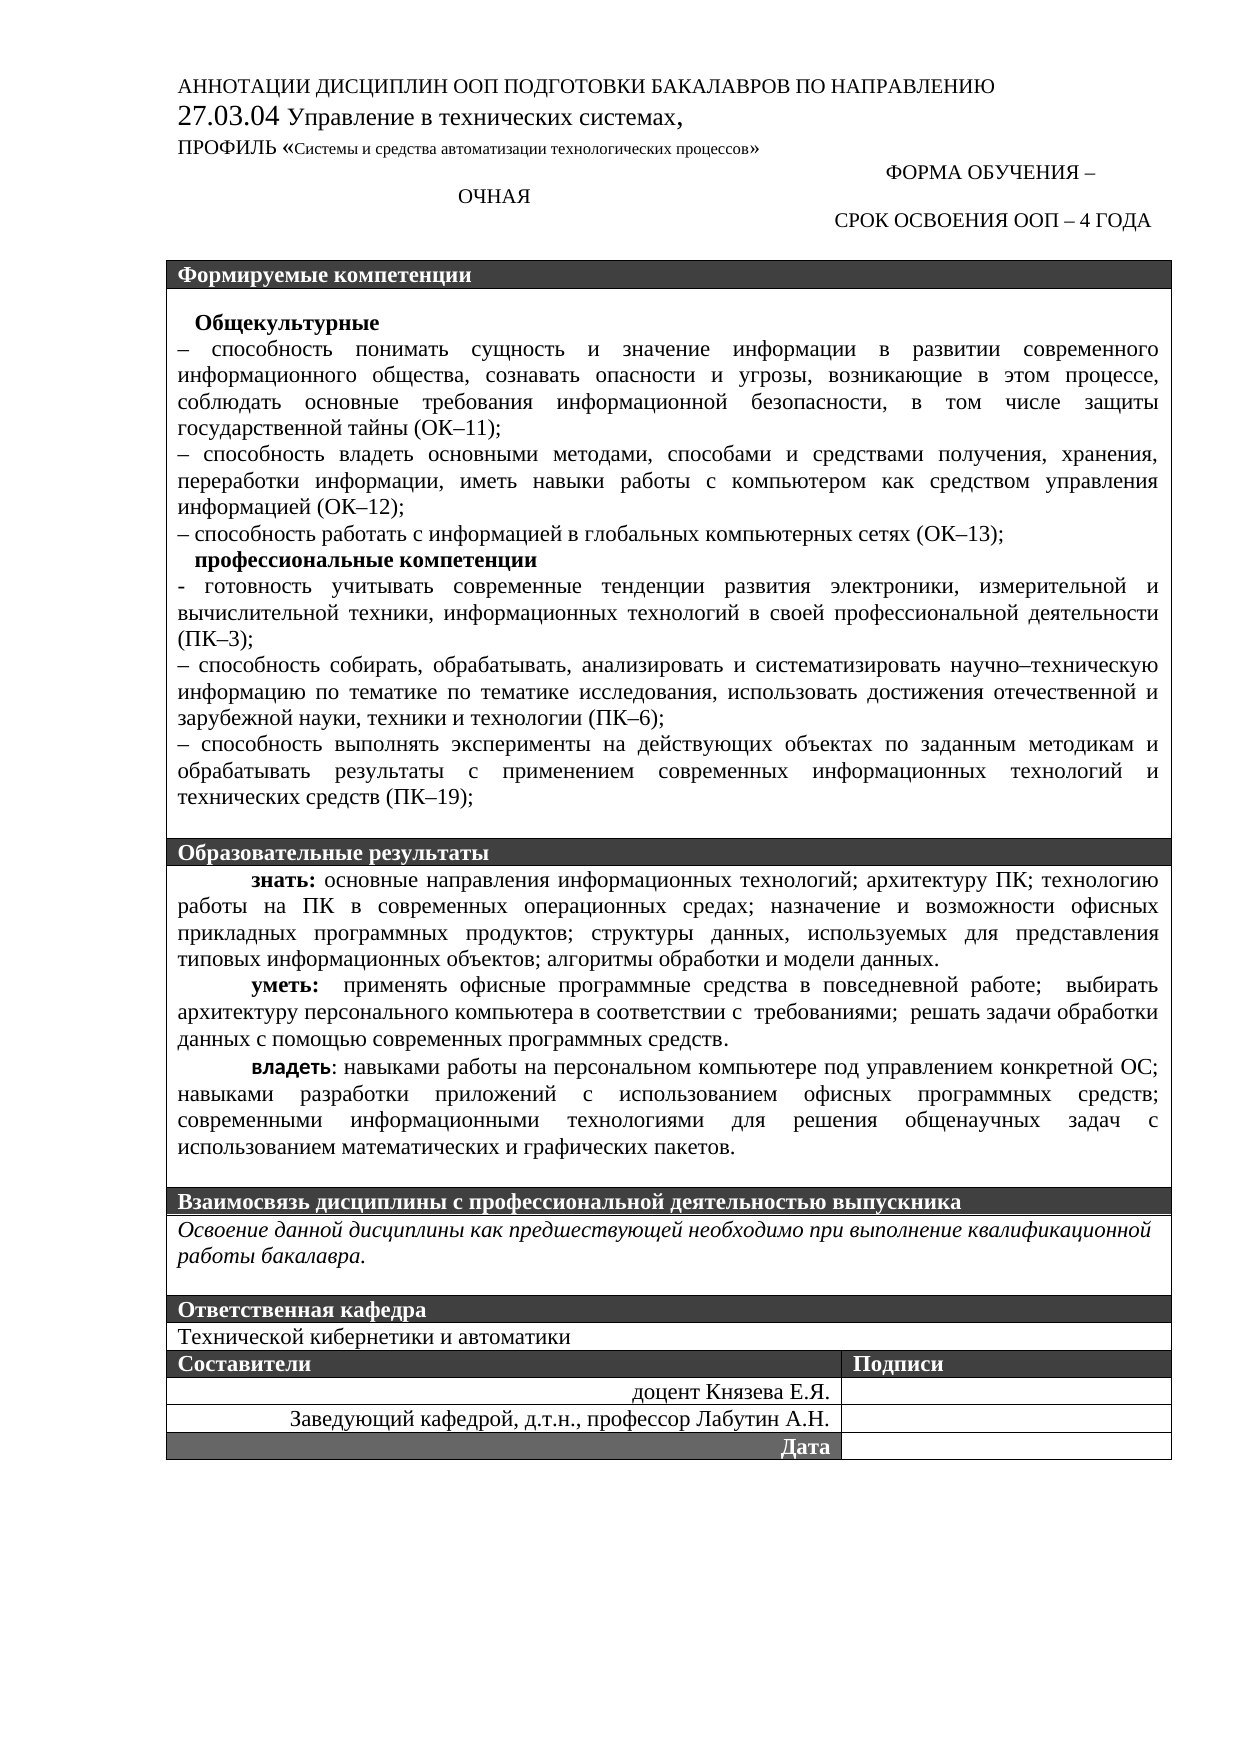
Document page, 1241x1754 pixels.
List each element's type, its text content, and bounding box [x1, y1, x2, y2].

table_cell доцент Князева Е.Я. [167, 1378, 841, 1404]
table_cell [842, 1405, 1171, 1432]
table_cell [842, 1378, 1171, 1404]
table_cell Освоение данной дисциплины как предшествующей необходимо при выполнение квалификационной работы бакалавра. [167, 1216, 1171, 1295]
table_cell знать: основные направления информационных технологий; архитектуру ПК; технологию работы на ПК в современных операционных средах; назначение и возможности офисных прикладных программных продуктов; структуры данных, используемых для представления типовых информационных объектов; алгоритмы обработки и модели данных. уметь: применять офисные программные средства в повседневной работе; выбирать архитектуру персонального компьютера в соответствии с требованиями; решать задачи обработки данных с помощью современных программных средств. владеть: навыками работы на персональном компьютере под управлением конкретной ОС; навыками разработки приложений с использованием офисных программных средств; современными информационными технологиями для решения общенаучных задач с использованием математических и графических пакетов. [167, 866, 1171, 1187]
table_cell Составители [167, 1351, 841, 1377]
table_cell Подписи [842, 1351, 1171, 1377]
table_cell Взаимосвязь дисциплины с профессиональной деятельностью выпускника [167, 1188, 1171, 1214]
table_cell Ответственная кафедра [167, 1296, 1171, 1322]
table_cell Заведующий кафедрой, д.т.н., профессор Лабутин А.Н. [167, 1405, 841, 1432]
table_cell Дата [167, 1433, 841, 1459]
table_cell Формируемые компетенции [167, 261, 1171, 288]
table_cell [842, 1433, 1171, 1459]
table_cell Образовательные результаты [167, 839, 1171, 865]
table_cell Общекультурные – способность понимать сущность и значение информации в развитии современного информационного общества, сознавать опасности и угрозы, возникающие в этом процессе, соблюдать основные требования информационной безопасности, в том числе защиты государственной тайны (ОК–11); – способность владеть основными методами, способами и средствами получения, хранения, переработки информации, иметь навыки работы с компьютером как средством управления информацией (ОК–12); – способность работать с информацией в глобальных компьютерных сетях (ОК–13); профессиональные компетенции - готовность учитывать современные тенденции развития электроники, измерительной и вычислительной техники, информационных технологий в своей профессиональной деятельности (ПК–3); – способность собирать, обрабатывать, анализировать и систематизировать научно–техническую информацию по тематике по тематике исследования, использовать достижения отечественной и зарубежной науки, техники и технологии (ПК–6); – способность выполнять эксперименты на действующих объектах по заданным методикам и обрабатывать результаты с применением современных информационных технологий и технических средств (ПК–19); [167, 289, 1171, 837]
table_cell Технической кибернетики и автоматики [167, 1323, 1171, 1349]
